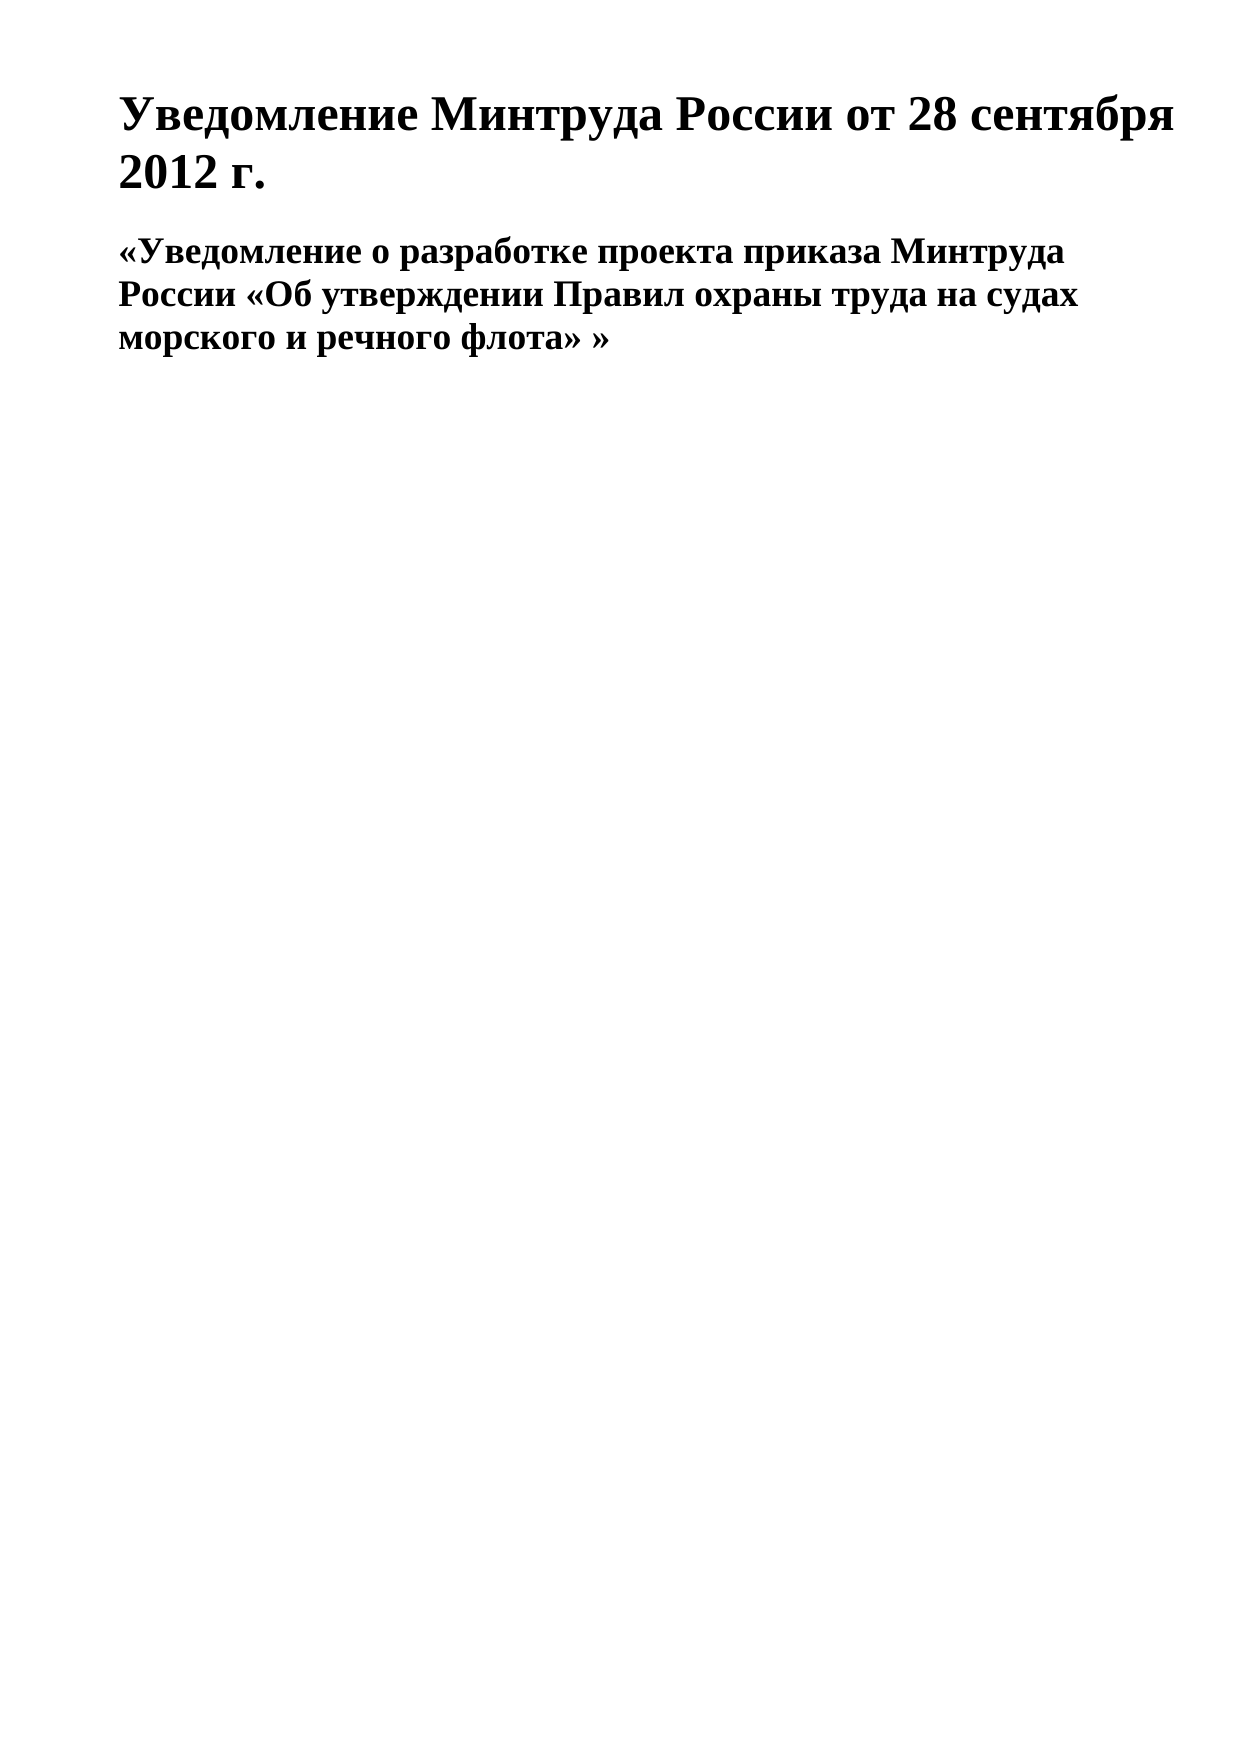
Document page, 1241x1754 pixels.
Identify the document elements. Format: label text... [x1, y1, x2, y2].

subtitle «Уведомление о разработке проекта приказа Минтруда России «Об утверждении Правил охраны труда на судах морского и речного флота» » [118, 228, 1181, 358]
subtitle Уведомление Минтруда России от 28 сентября 2012 г. [118, 84, 1181, 199]
